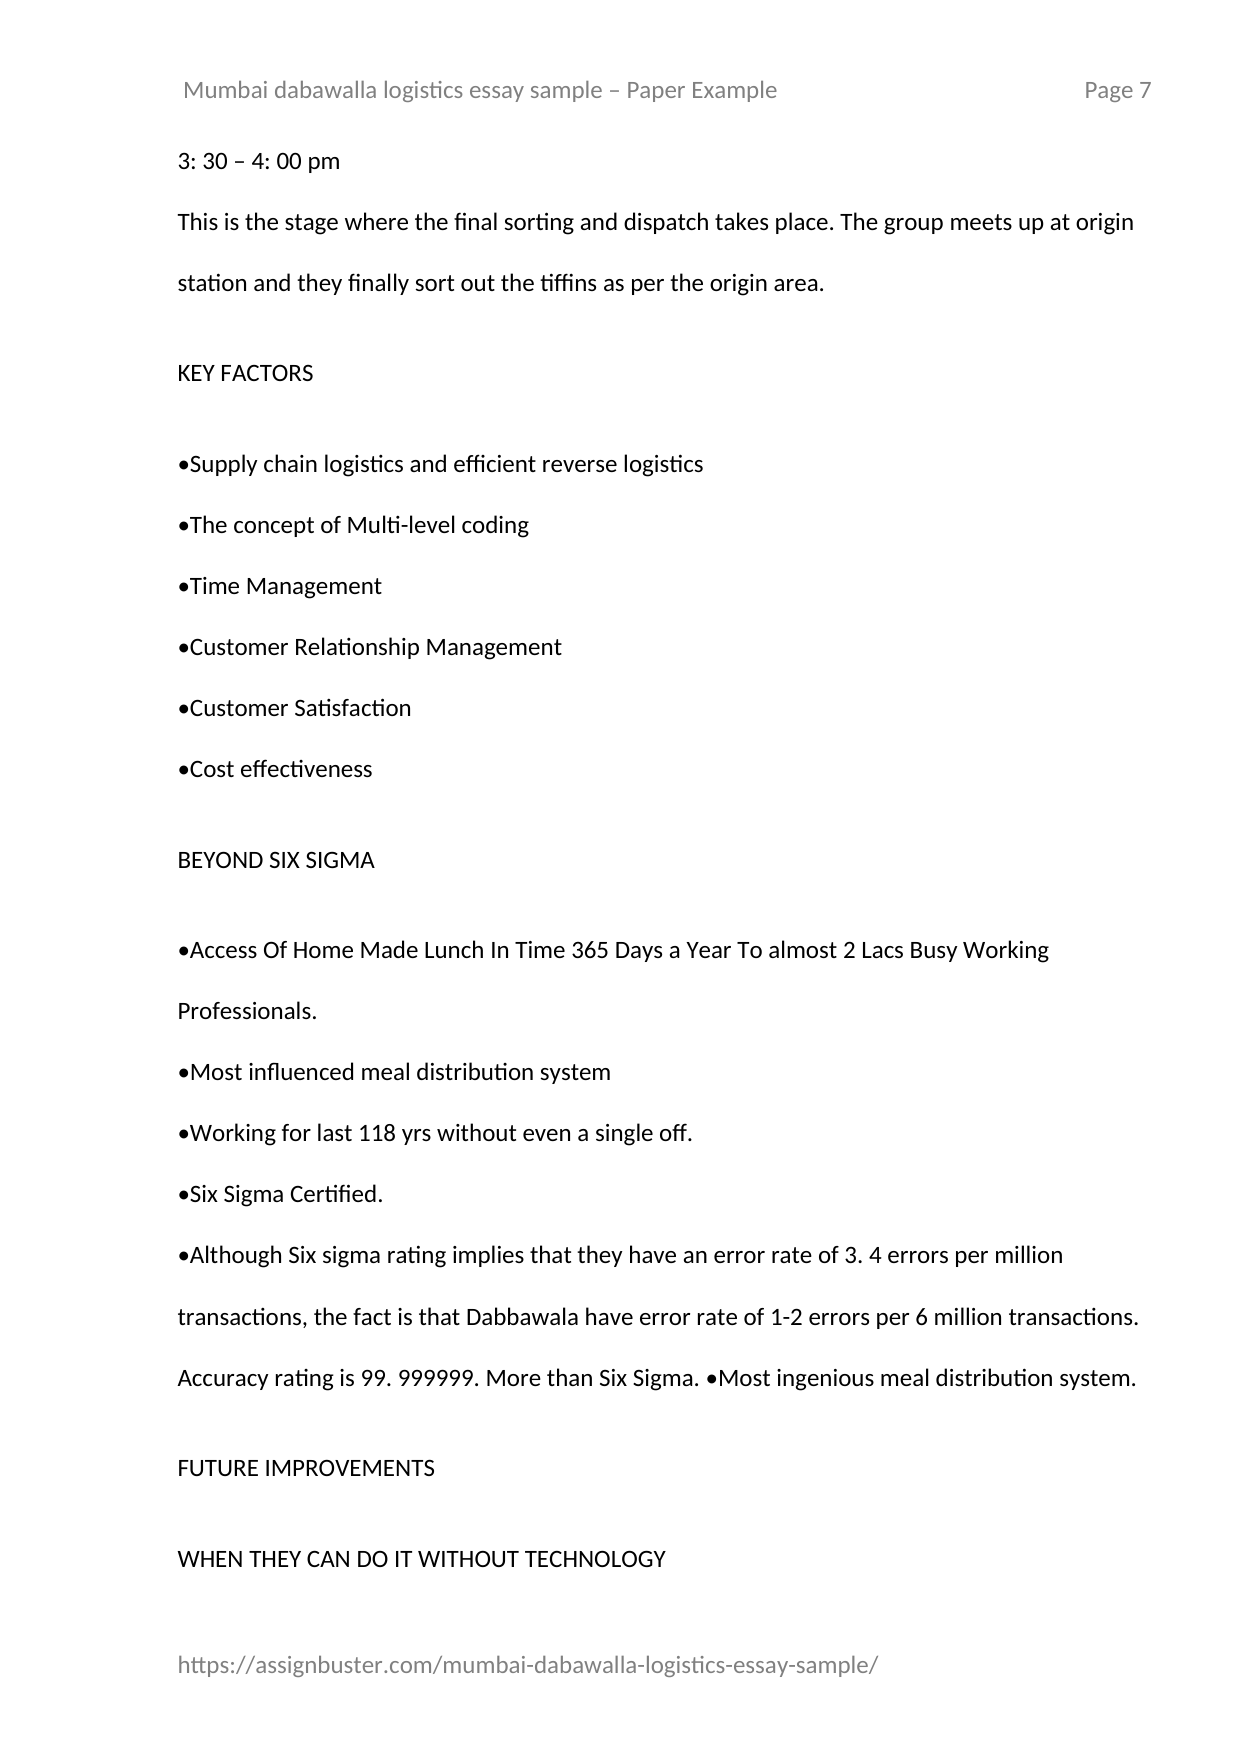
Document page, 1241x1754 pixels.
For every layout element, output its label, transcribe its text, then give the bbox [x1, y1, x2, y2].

text FUTURE IMPROVEMENTS [177, 1452, 1152, 1483]
text KEY FACTORS [177, 358, 1152, 388]
text •Supply chain logistics and efficient reverse logistics •The concept of Multi-level coding •Time Management •Customer Relationship Management •Customer Satisfaction •Cost effectiveness [177, 448, 1152, 784]
text BEYOND SIX SIGMA [177, 844, 1152, 874]
text •Access Of Home Made Lunch In Time 365 Days a Year To almost 2 Lacs Busy Working Professionals. •Most influenced meal distribution system •Working for last 118 yrs without even a single off. •Six Sigma Certified. •Although Six sigma rating implies that they have an error rate of 3. 4 errors per million transactions, the fact is that Dabbawala have error rate of 1-2 errors per 6 million transactions. Accuracy rating is 99. 999999. More than Six Sigma. •Most ingenious meal distribution system. [177, 934, 1152, 1392]
text 3: 30 – 4: 00 pm This is the stage where the final sorting and dispatch takes place. The group meets up at origin station and they finally sort out the tiffins as per the origin area. [177, 145, 1152, 298]
text WHEN THEY CAN DO IT WITHOUT TECHNOLOGY [177, 1543, 1152, 1573]
